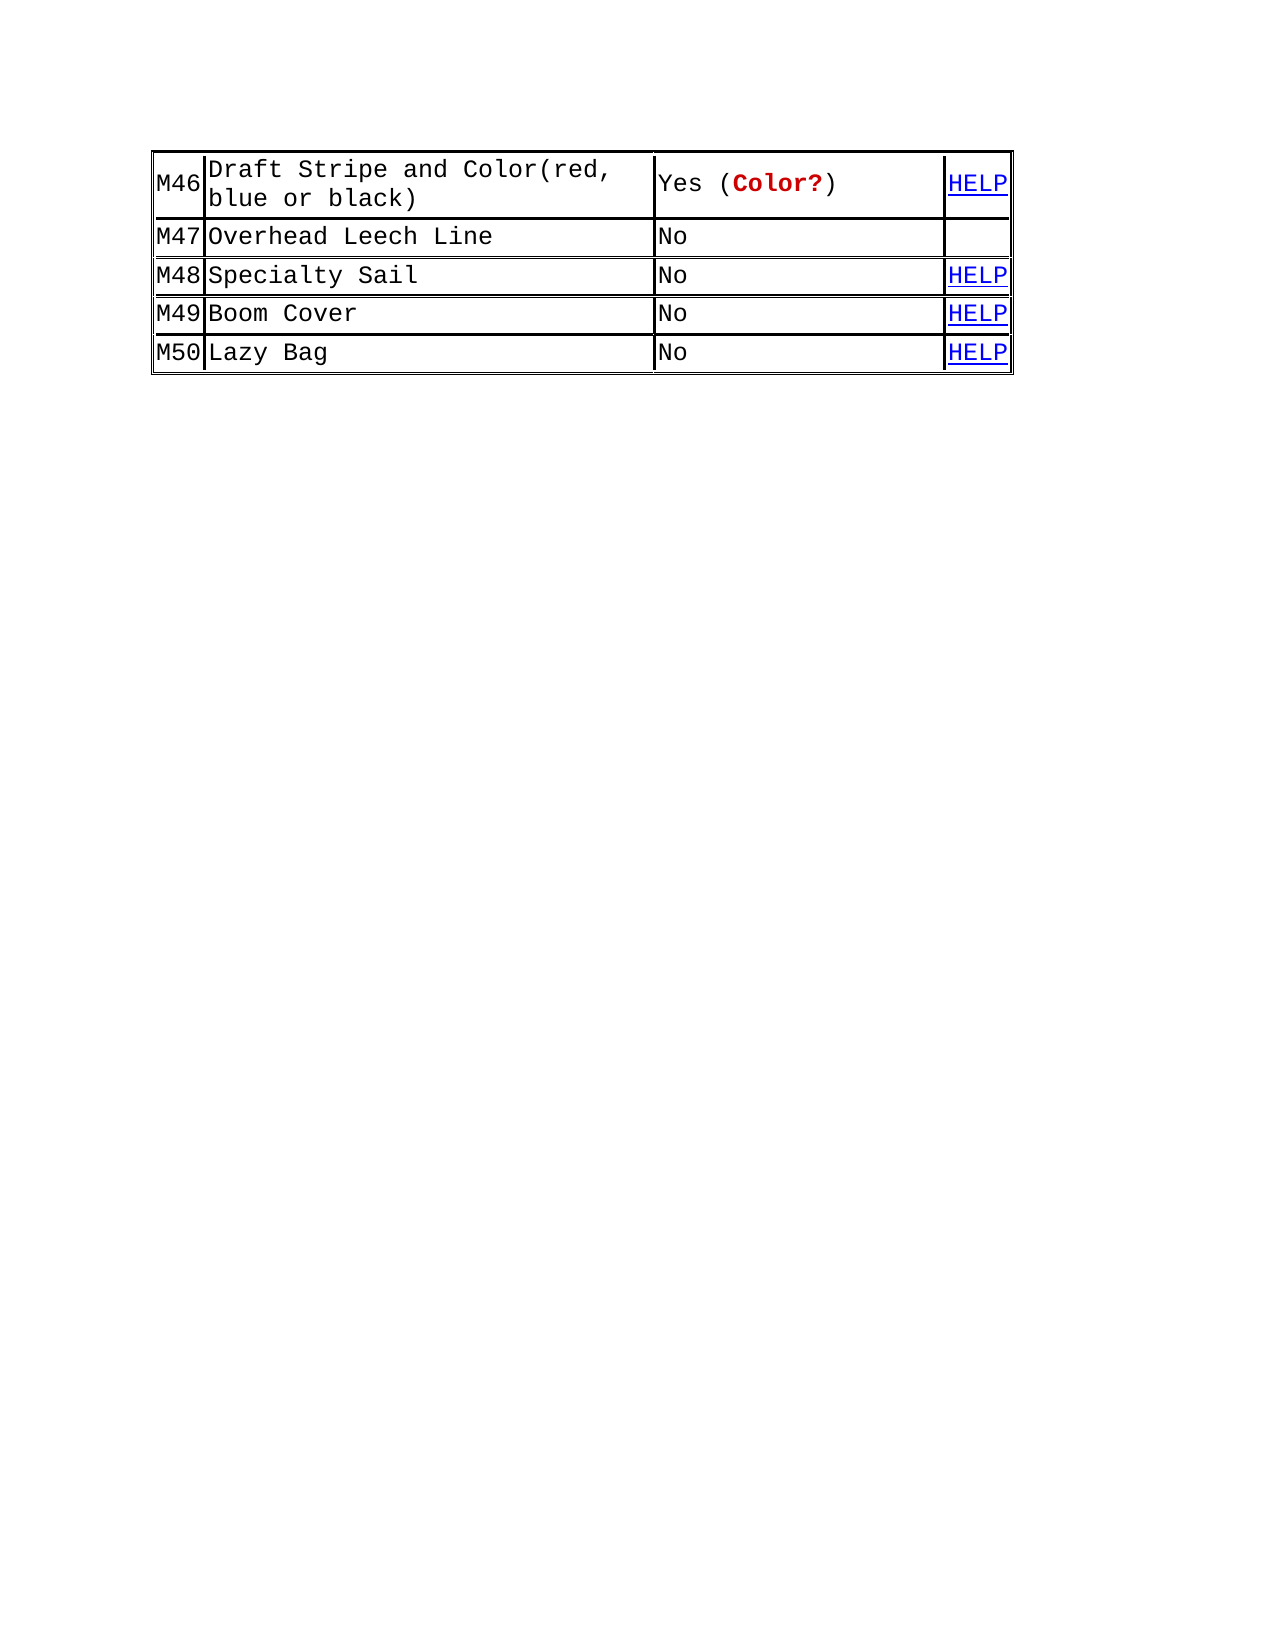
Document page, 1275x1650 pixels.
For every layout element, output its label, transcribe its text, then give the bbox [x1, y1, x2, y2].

table_cell Specialty Sail [206, 259, 653, 294]
table_cell M48 [152, 256, 204, 294]
table_cell HELP [944, 153, 1010, 217]
table_cell HELP [944, 256, 1012, 294]
table_cell HELP [944, 333, 1012, 372]
table_cell Lazy Bag [204, 336, 654, 372]
table_cell M46 [154, 153, 204, 217]
table_cell Boom Cover [206, 298, 653, 333]
table_cell M47 [154, 217, 203, 256]
table_cell No [656, 298, 943, 333]
table_cell Draft Stripe and Color(red, blue or black) [204, 152, 654, 217]
table_cell [946, 217, 1010, 256]
table_cell M50 [152, 333, 204, 372]
table_cell No [656, 259, 943, 294]
table_cell No [654, 336, 944, 372]
table_cell M49 [154, 294, 203, 333]
table_cell Overhead Leech Line [206, 220, 653, 256]
table_cell HELP [946, 294, 1011, 333]
table_cell No [656, 220, 943, 256]
table_cell Yes (Color?) [654, 153, 944, 217]
